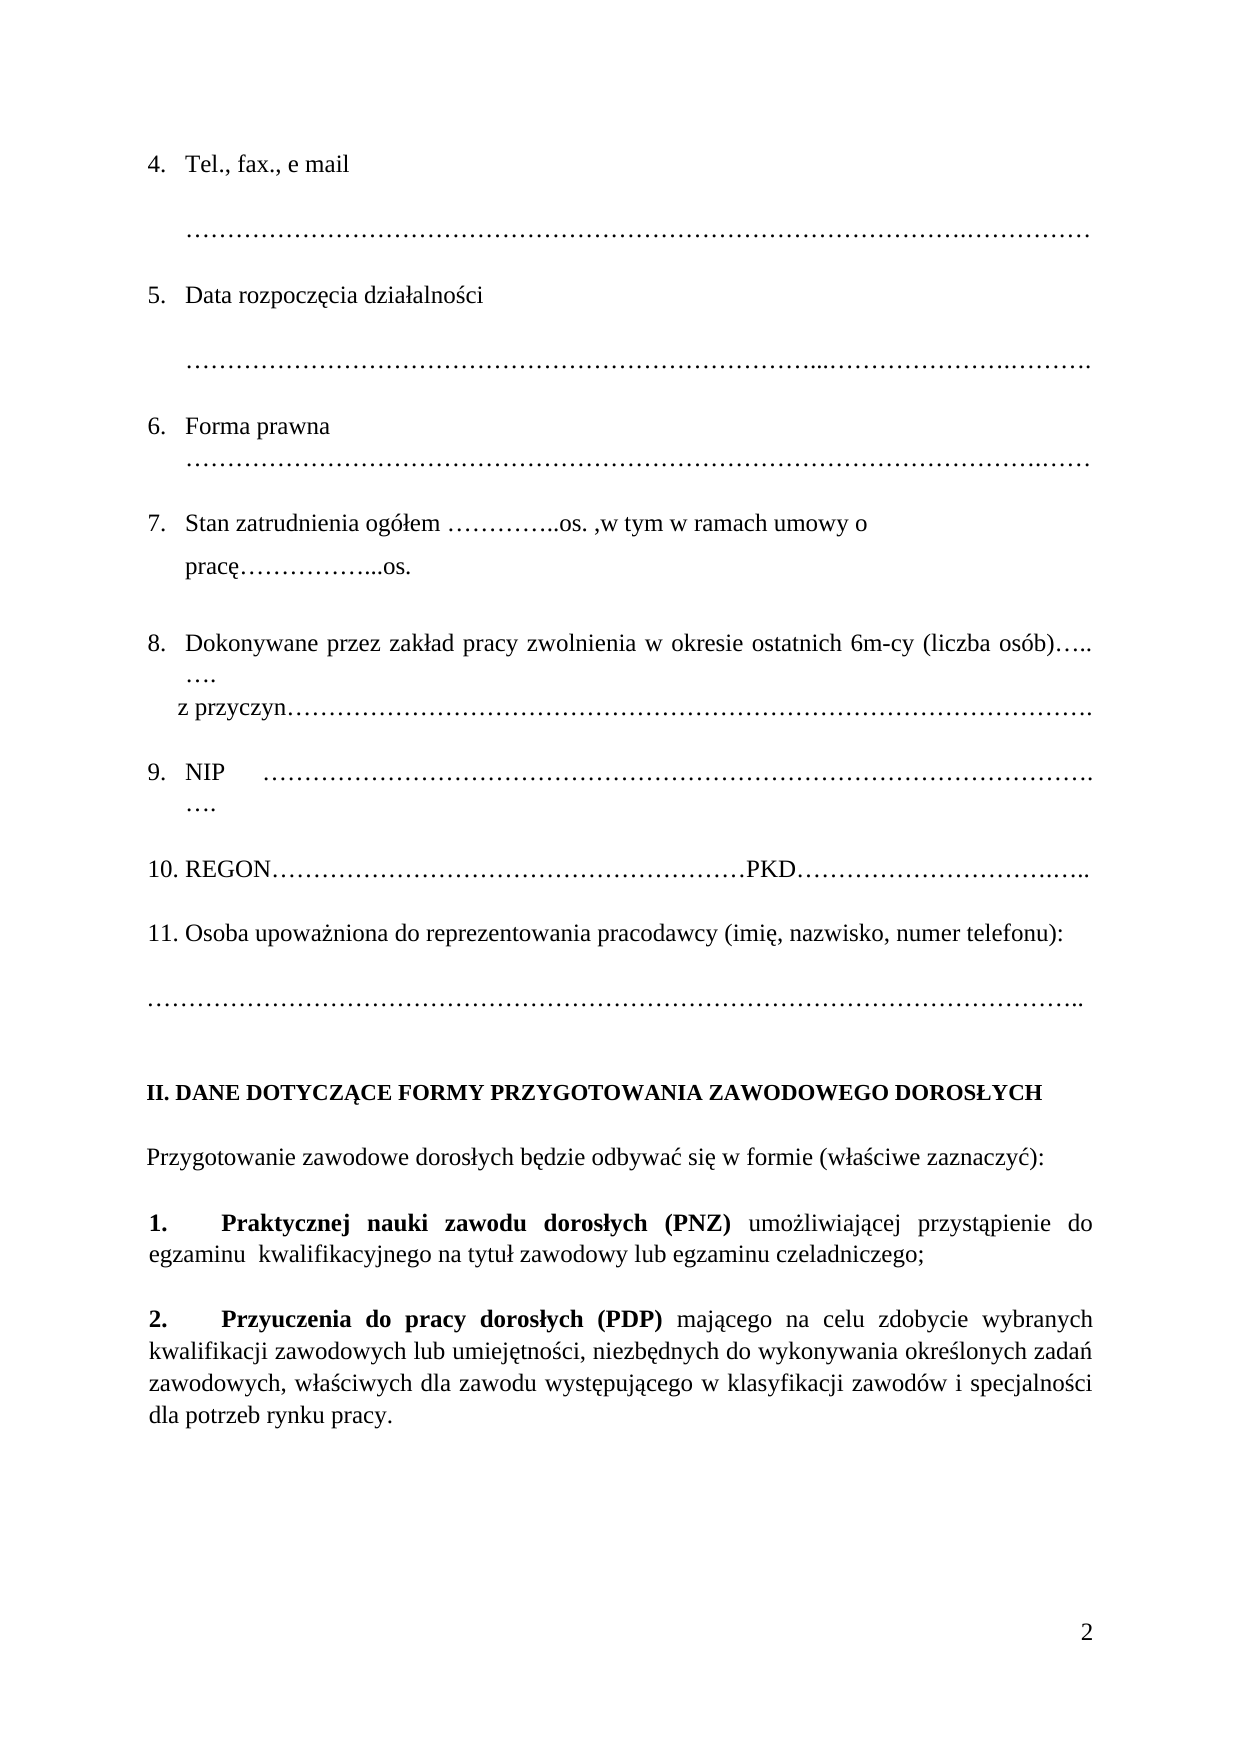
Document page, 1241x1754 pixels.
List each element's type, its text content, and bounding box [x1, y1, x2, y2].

text ………………………………………………………………………………………………….. [146, 983, 1093, 1012]
list NIP ……………………………………………………………………………………….…. [147, 757, 1093, 817]
text ………………………………………………………………………………….…………… [185, 214, 1093, 243]
list Przyuczenia do pracy dorosłych (PDP) mającego na celu zdobycie wybranych kwalifikacji zawodowych lub umiejętności, niezbędnych do wykonywania określonych zadań zawodowych, właściwych dla zawodu występującego w klasyfikacji zawodów i specjalności dla potrzeb rynku pracy. [148, 1304, 1093, 1428]
list Stan zatrudnienia ogółem …………..os. ,w tym w ramach umowy o pracę……………...os. [147, 508, 1093, 579]
list Praktycznej nauki zawodu dorosłych (PNZ) umożliwiającej przystąpienie do egzaminu kwalifikacyjnego na tytuł zawodowy lub egzaminu czeladniczego; [148, 1208, 1093, 1268]
list Data rozpoczęcia działalności [147, 280, 1093, 309]
text II. DANE DOTYCZĄCE FORMY PRZYGOTOWANIA ZAWODOWEGO DOROSŁYCH [146, 1079, 1093, 1105]
list Forma prawna ………………………………………………………………………………………….…… [147, 411, 1093, 471]
list Dokonywane przez zakład pracy zwolnienia w okresie ostatnich 6m-cy (liczba osób)…..…. [147, 628, 1093, 688]
list Tel., fax., e mail [147, 149, 1093, 178]
list REGON…………………………………………………PKD………………………….….. [147, 854, 1093, 883]
text z przyczyn……………………………………………………………………………………. [146, 692, 1093, 721]
list Osoba upoważniona do reprezentowania pracodawcy (imię, nazwisko, numer telefonu): [147, 918, 1093, 946]
text Przygotowanie zawodowe dorosłych będzie odbywać się w formie (właściwe zaznaczyć): [146, 1142, 1093, 1170]
text …………………………………………………………………...………………….………. [185, 345, 1093, 374]
